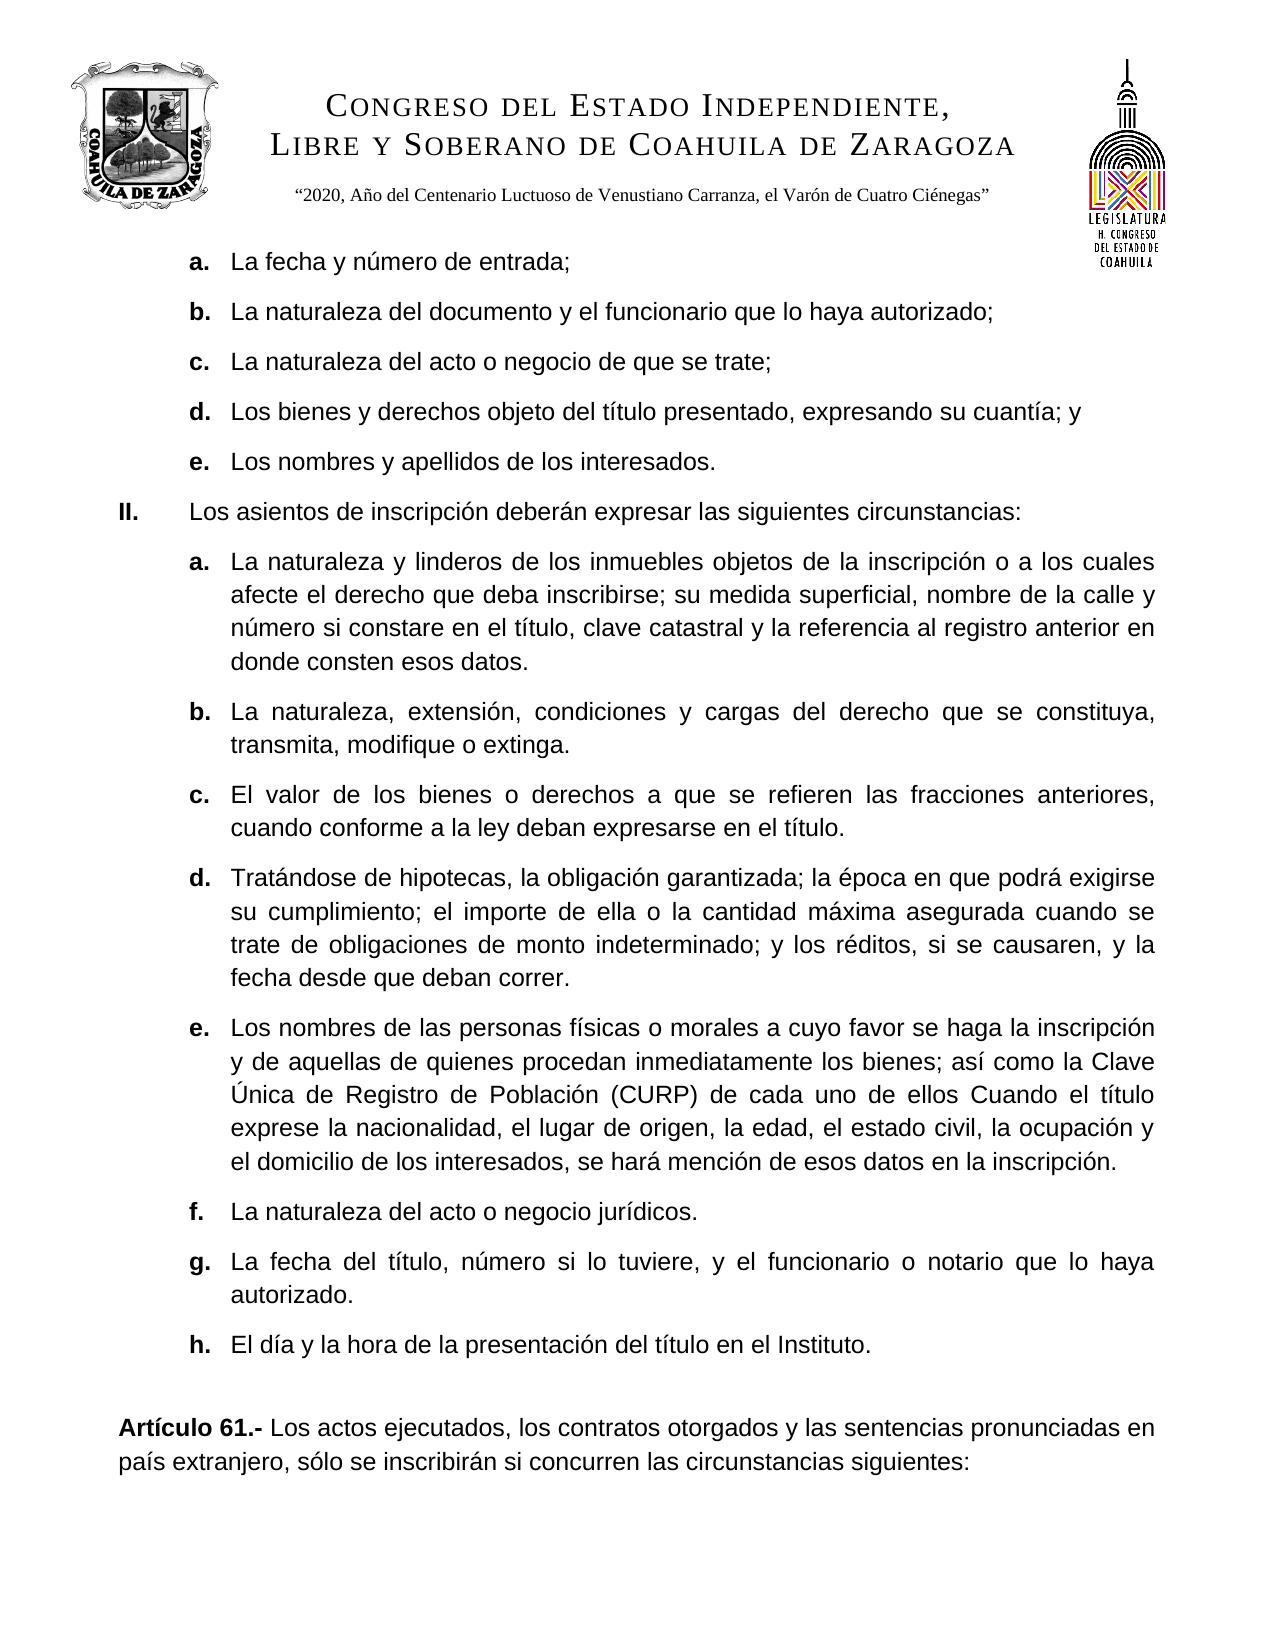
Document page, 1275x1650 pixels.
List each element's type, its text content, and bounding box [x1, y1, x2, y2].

list Tratándose de hipotecas, la obligación garantizada; la época en que podrá exigirse su cumplimiento; el importe de ella o la cantidad máxima asegurada cuando se trate de obligaciones de monto indeterminado; y los réditos, si se causaren, y la fecha desde que deban correr. [189, 860, 1157, 993]
list Los nombres de las personas físicas o morales a cuyo favor se haga la inscripción y de aquellas de quienes procedan inmediatamente los bienes; así como la Clave Única de Registro de Población (CURP) de cada uno de ellos Cuando el título exprese la nacionalidad, el lugar de origen, la edad, el estado civil, la ocupación y el domicilio de los interesados, se hará mención de esos datos en la inscripción. [189, 1010, 1157, 1177]
list La fecha y número de entrada; [189, 243, 1157, 277]
list El día y la hora de la presentación del título en el Instituto. [189, 1327, 1157, 1360]
list La naturaleza y linderos de los inmuebles objetos de la inscripción o a los cuales afecte el derecho que deba inscribirse; su medida superficial, nombre de la calle y número si constare en el título, clave catastral y la referencia al registro anterior en donde consten esos datos. [189, 543, 1157, 677]
list Los bienes y derechos objeto del título presentado, expresando su cuantía; y [189, 393, 1157, 427]
list La naturaleza, extensión, condiciones y cargas del derecho que se constituya, transmita, modifique o extinga. [189, 693, 1157, 760]
list La naturaleza del documento y el funcionario que lo haya autorizado; [189, 293, 1157, 327]
text Artículo 61.- Los actos ejecutados, los contratos otorgados y las sentencias pronunciadas en país extranjero, sólo se inscribirán si concurren las circunstancias siguientes: [118, 1410, 1157, 1477]
picture [70, 62, 219, 209]
picture [1089, 59, 1166, 267]
list Los asientos de inscripción deberán expresar las siguientes circunstancias: [118, 493, 1157, 527]
list Los nombres y apellidos de los interesados. [189, 443, 1157, 477]
list La fecha del título, número si lo tuviere, y el funcionario o notario que lo haya autorizado. [189, 1243, 1157, 1310]
list La naturaleza del acto o negocio jurídicos. [189, 1193, 1157, 1227]
list La naturaleza del acto o negocio de que se trate; [189, 343, 1157, 377]
list El valor de los bienes o derechos a que se refieren las fracciones anteriores, cuando conforme a la ley deban expresarse en el título. [189, 777, 1157, 843]
